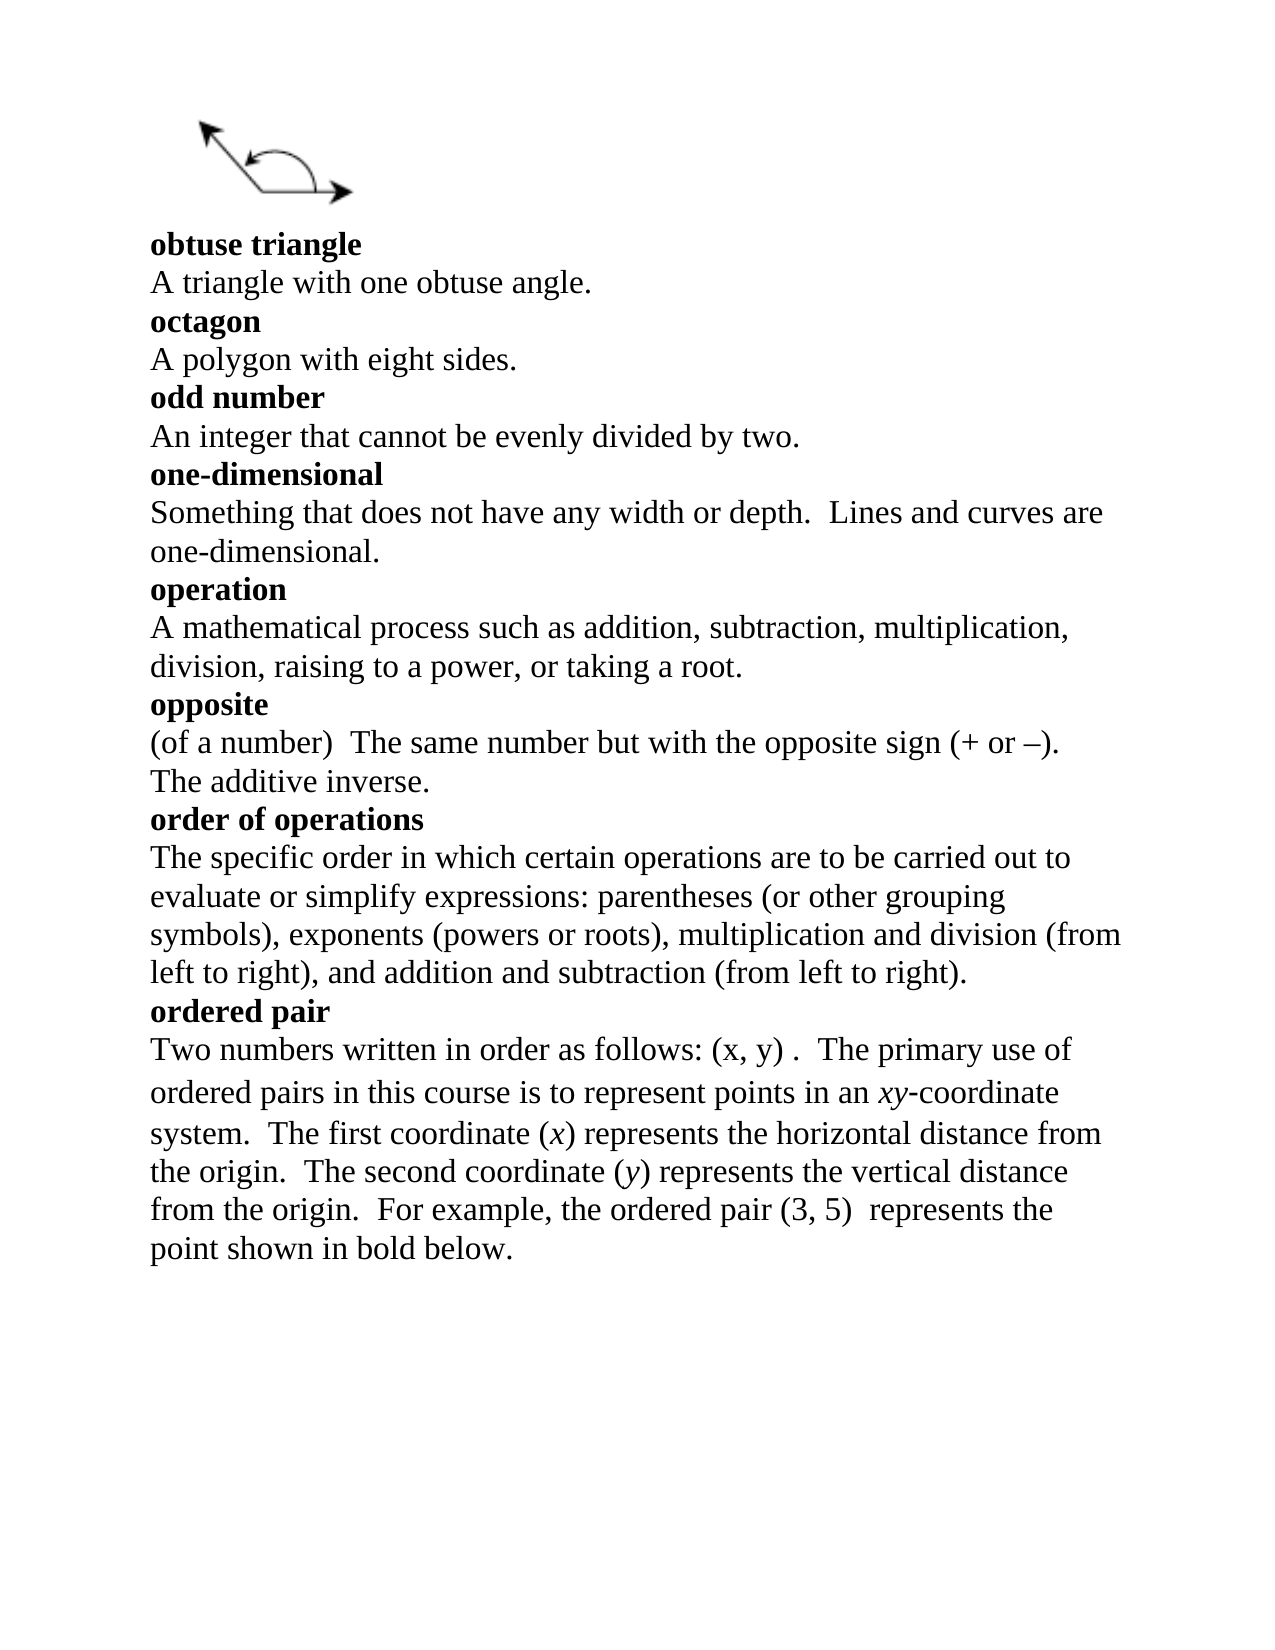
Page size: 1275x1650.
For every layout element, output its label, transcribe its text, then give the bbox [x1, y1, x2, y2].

text Something that does not have any width or depth. Lines and curves are one-dimensional. [150, 493, 1125, 569]
text (of a number) The same number but with the opposite sign (+ or –). The additive inverse. [150, 723, 1125, 799]
text The specific order in which certain operations are to be carried out to evaluate or simplify expressions: parentheses (or other grouping symbols), exponents (powers or roots), multiplication and division (from left to right), and addition and subtraction (from left to right). [150, 838, 1125, 991]
text operation [150, 569, 1125, 608]
text one-dimensional [150, 454, 1125, 493]
text obtuse triangle [150, 224, 1125, 263]
text A mathematical process such as addition, subtraction, multiplication, division, raising to a power, or taking a root. [150, 608, 1125, 684]
text order of operations [150, 799, 1125, 838]
text opposite [150, 684, 1125, 723]
text An integer that cannot be evenly divided by two. [150, 416, 1125, 454]
text Two numbers written in order as follows: (x, y) . The primary use of ordered pairs in this course is to represent points in an xy‑coordinate system. The first coordinate (x) represents the horizontal distance from the origin. The second coordinate (y) represents the vertical distance from the origin. For example, the ordered pair (3, 5) represents the point shown in bold below. [150, 1029, 1125, 1266]
text odd number [150, 378, 1125, 416]
text octagon [150, 301, 1125, 339]
text A polygon with eight sides. [150, 339, 1125, 378]
text A triangle with one obtuse angle. [150, 263, 1125, 301]
text ordered pair [150, 991, 1125, 1029]
picture [183, 112, 382, 217]
